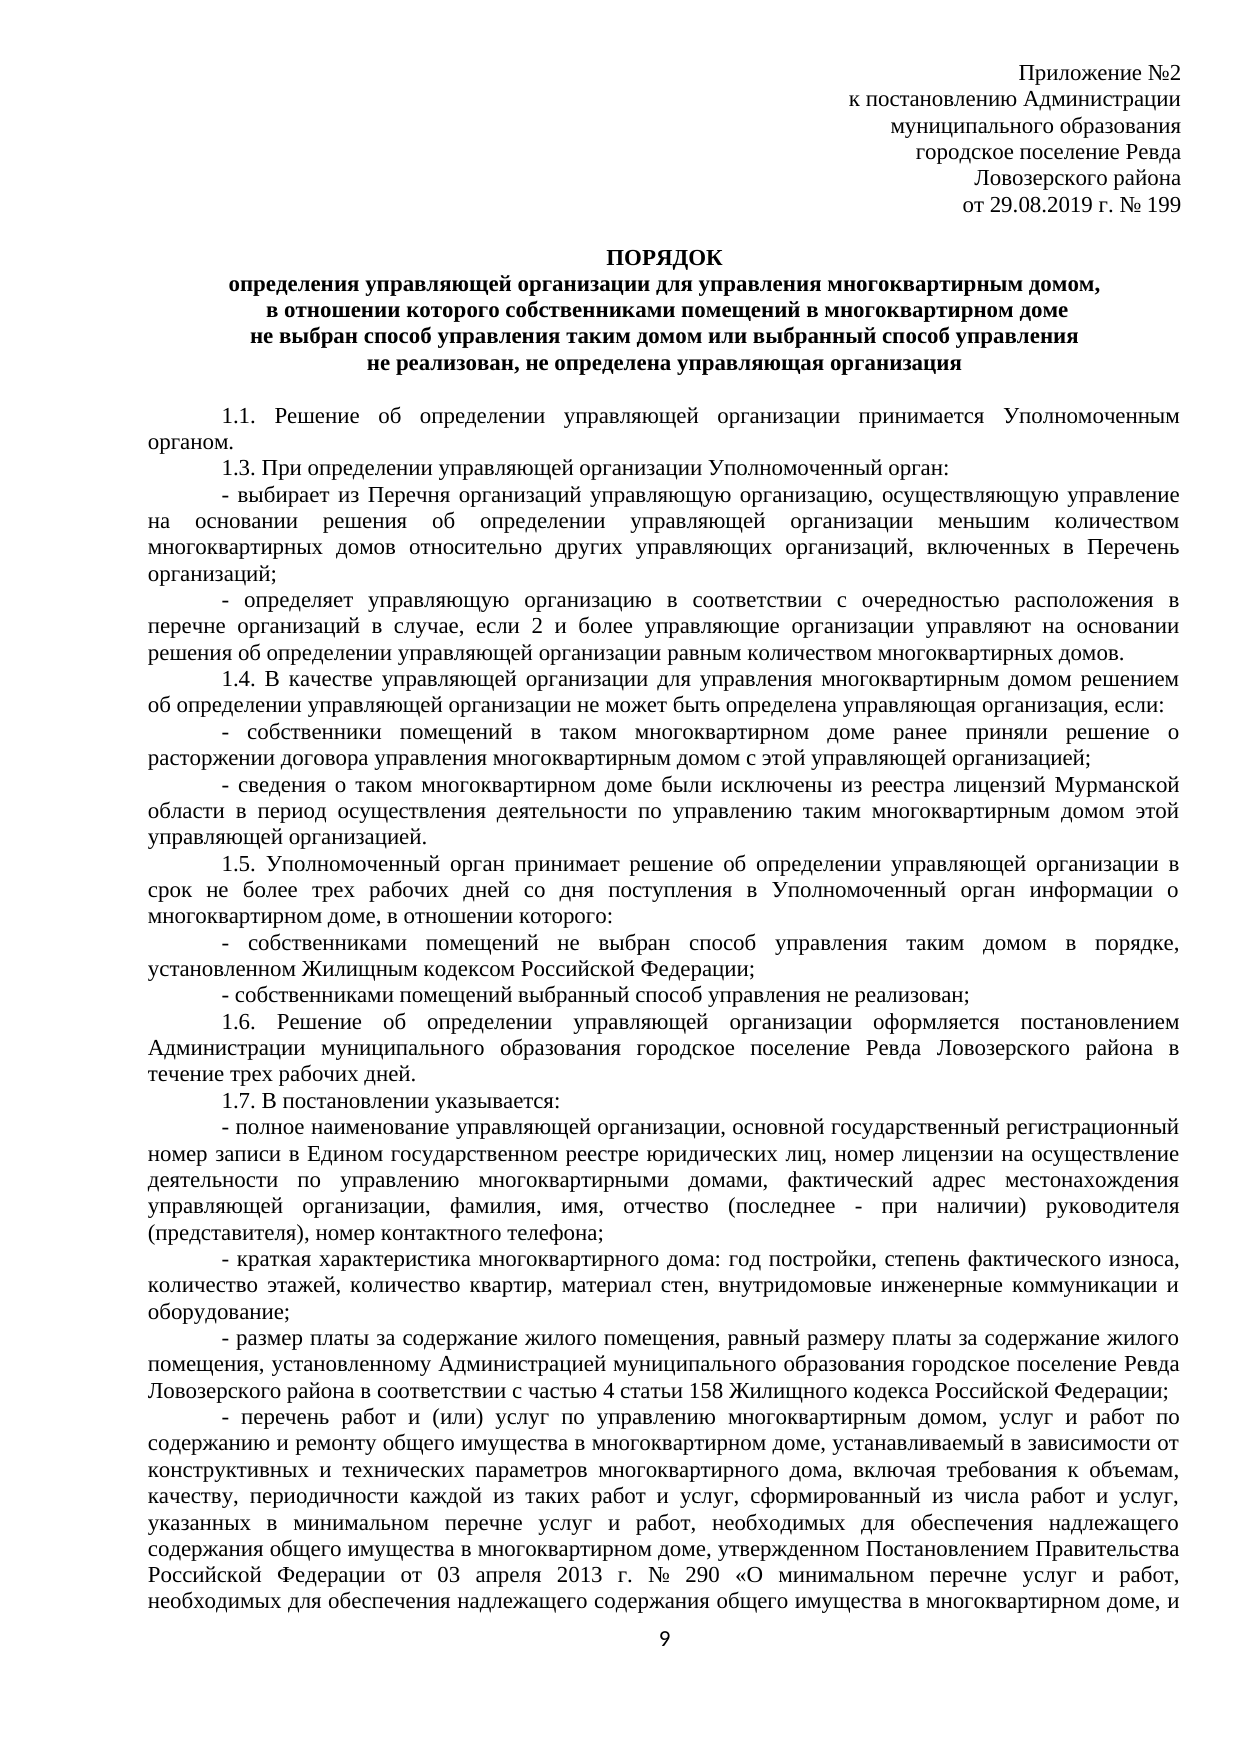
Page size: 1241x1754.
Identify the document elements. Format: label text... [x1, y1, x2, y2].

text - полное наименование управляющей организации, основной государственный регистрационный номер записи в Едином государственном реестре юридических лиц, номер лицензии на осуществление деятельности по управлению многоквартирными домами, фактический адрес местонахождения управляющей организации, фамилия, имя, отчество (последнее - при наличии) руководителя (представителя), номер контактного телефона; [148, 1113, 1181, 1245]
text 1.7. В постановлении указывается: [148, 1087, 1181, 1113]
text муниципального образования [148, 112, 1181, 138]
text 1.3. При определении управляющей организации Уполномоченный орган: [148, 454, 1181, 481]
text 1.5. Уполномоченный орган принимает решение об определении управляющей организации в срок не более трех рабочих дней со дня поступления в Уполномоченный орган информации о многоквартирном доме, в отношении которого: [148, 850, 1181, 929]
text - выбирает из Перечня организаций управляющую организацию, осуществляющую управление на основании решения об определении управляющей организации меньшим количеством многоквартирных домов относительно других управляющих организаций, включенных в Перечень организаций; [148, 481, 1181, 586]
text - собственники помещений в таком многоквартирном доме ранее приняли решение о расторжении договора управления многоквартирным домом с этой управляющей организацией; [148, 718, 1181, 771]
text Приложение №2 [148, 59, 1181, 85]
text не реализован, не определена управляющая организация [148, 349, 1181, 375]
text - размер платы за содержание жилого помещения, равный размеру платы за содержание жилого помещения, установленному Администрацией муниципального образования городское поселение Ревда Ловозерского района в соответствии с частью 4 статьи 158 Жилищного кодекса Российской Федерации; [148, 1324, 1181, 1403]
text - собственниками помещений выбранный способ управления не реализован; [148, 981, 1181, 1008]
text - собственниками помещений не выбран способ управления таким домом в порядке, установленном Жилищным кодексом Российской Федерации; [148, 929, 1181, 981]
text не выбран способ управления таким домом или выбранный способ управления [148, 323, 1181, 349]
text к постановлению Администрации [148, 85, 1181, 112]
text 1.4. В качестве управляющей организации для управления многоквартирным домом решением об определении управляющей организации не может быть определена управляющая организация, если: [148, 665, 1181, 718]
text определения управляющей организации для управления многоквартирным домом, [148, 270, 1181, 296]
text от 29.08.2019 г. № 199 [148, 191, 1181, 217]
text в отношении которого собственниками помещений в многоквартирном доме [148, 296, 1181, 323]
text Ловозерского района [148, 164, 1181, 191]
text городское поселение Ревда [148, 138, 1181, 164]
text ПОРЯДОК [148, 243, 1181, 270]
text - сведения о таком многоквартирном доме были исключены из реестра лицензий Мурманской области в период осуществления деятельности по управлению таким многоквартирным домом этой управляющей организацией. [148, 771, 1181, 850]
text - краткая характеристика многоквартирного дома: год постройки, степень фактического износа, количество этажей, количество квартир, материал стен, внутридомовые инженерные коммуникации и оборудование; [148, 1245, 1181, 1324]
text 1.1. Решение об определении управляющей организации принимается Уполномоченным органом. [148, 402, 1181, 454]
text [148, 1403, 1181, 1614]
text - определяет управляющую организацию в соответствии с очередностью расположения в перечне организаций в случае, если 2 и более управляющие организации управляют на основании решения об определении управляющей организации равным количеством многоквартирных домов. [148, 586, 1181, 665]
text 1.6. Решение об определении управляющей организации оформляется постановлением Администрации муниципального образования городское поселение Ревда Ловозерского района в течение трех рабочих дней. [148, 1008, 1181, 1087]
